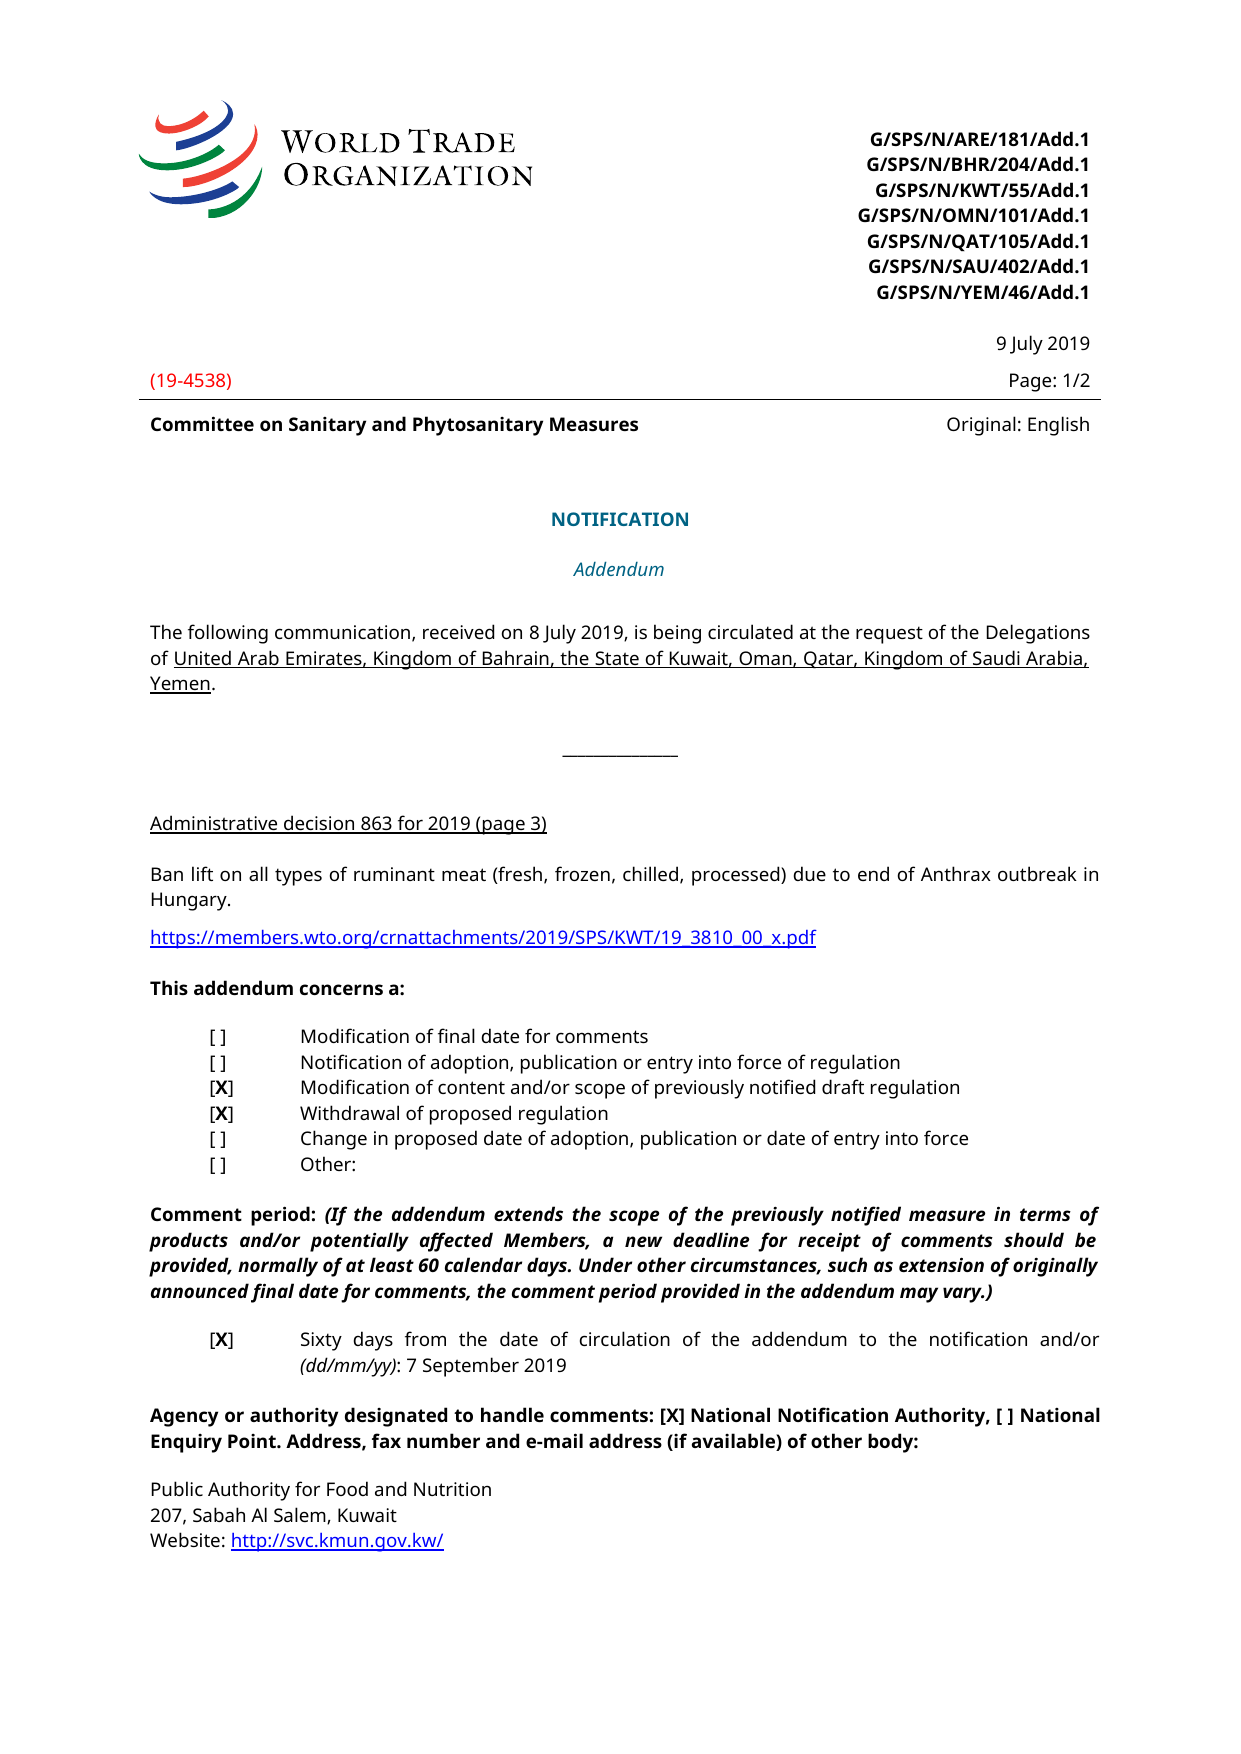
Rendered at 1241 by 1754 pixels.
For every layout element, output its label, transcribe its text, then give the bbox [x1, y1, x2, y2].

table_cell This addendum concerns a: [150, 975, 1113, 1024]
table_cell Comment period: (If the addendum extends the scope of the previously notified measure in terms of products and/or potentially affected Members, a new deadline for receipt of comments should be provided, normally of at least 60 calendar days. Under other circumstances, such as extension of originally announced final date for comments, the comment period provided in the addendum may vary.) [150, 1202, 1113, 1327]
table_header Administrative decision 863 for 2019 (page 3) [150, 811, 1113, 861]
text The following communication, received on 8 July 2019, is being circulated at the request of the Delegations of United Arab Emirates, Kingdom of Bahrain, the State of Kuwait, Oman, Qatar, Kingdom of Saudi Arabia, Yemen. [150, 619, 1090, 696]
title Addendum [150, 556, 1090, 582]
table_cell Public Authority for Food and Nutrition 207, Sabah Al Salem, Kuwait Website: http://svc.kmun.gov.kw/ [150, 1477, 1113, 1578]
table_cell [X] Sixty days from the date of circulation of the addendum to the notification and/or (dd/mm/yy): 7 September 2019 [150, 1327, 1113, 1403]
table_cell Agency or authority designated to handle comments: [X] National Notification Authority, [ ] National Enquiry Point. Address, fax number and e-mail address (if available) of other body: [150, 1403, 1113, 1477]
text _______________ [150, 734, 1090, 759]
table_cell [X] Withdrawal of proposed regulation [150, 1100, 1113, 1126]
table_cell [X] Modification of content and/or scope of previously notified draft regulation [150, 1075, 1113, 1100]
table_cell [ ] Modification of final date for comments [150, 1024, 1113, 1049]
table_cell Ban lift on all types of ruminant meat (fresh, frozen, chilled, processed) due to end of Anthrax outbreak in Hungary. https://members.wto.org/crnattachments/2019/SPS/KWT/19_3810_00_x.pdf [150, 861, 1113, 975]
table_cell [ ] Notification of adoption, publication or entry into force of regulation [150, 1049, 1113, 1075]
table_cell [ ] Other: [150, 1151, 1113, 1202]
title NOTIFICATION [150, 506, 1090, 531]
table_cell [ ] Change in proposed date of adoption, publication or date of entry into force [150, 1126, 1113, 1151]
